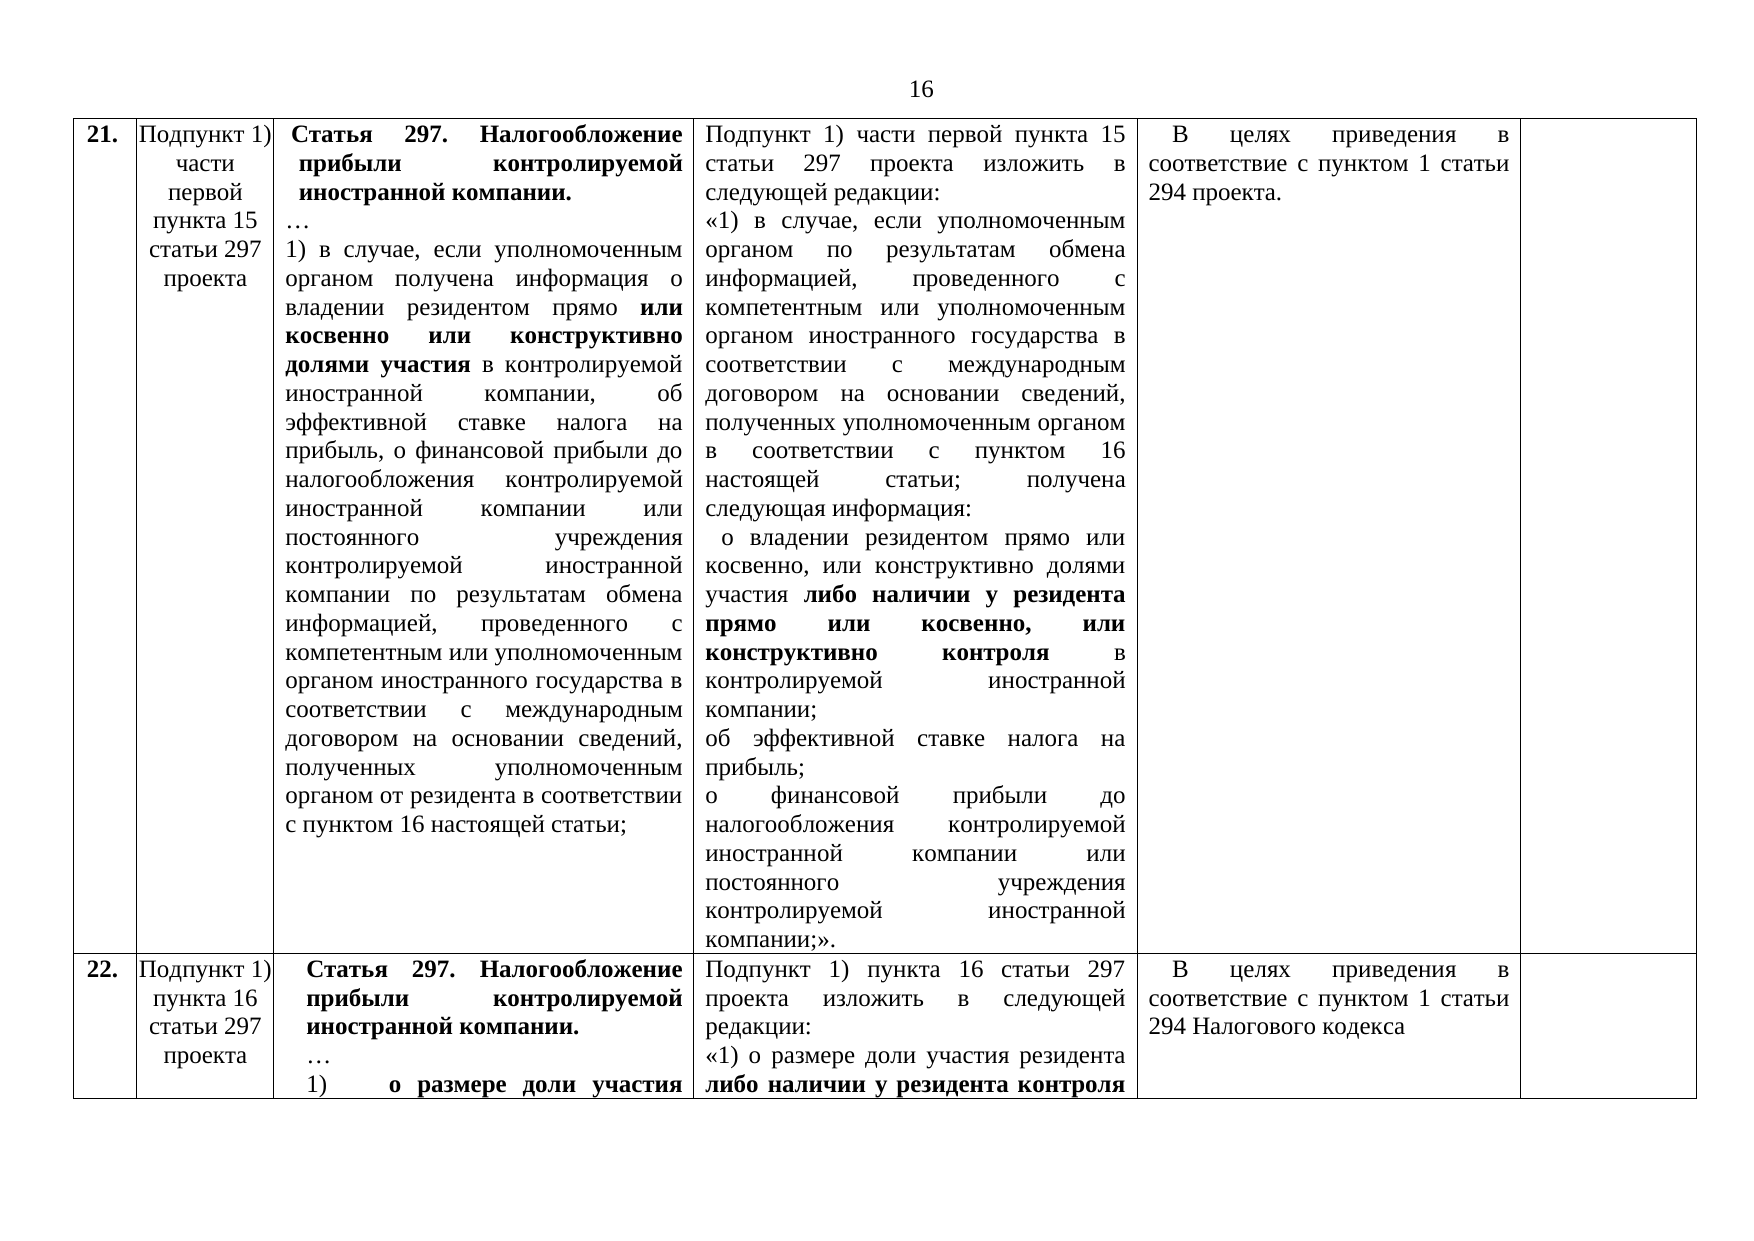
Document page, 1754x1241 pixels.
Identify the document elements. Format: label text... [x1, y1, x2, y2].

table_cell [1138, 954, 1520, 1098]
table_cell Статья 297. Налогообложение прибыли контролируемой иностранной компании. … 1) в случае, если уполномоченным органом получена информация о владении резидентом прямо или косвенно или конструктивно долями участия в контролируемой иностранной компании, об эффективной ставке налога на прибыль, о финансовой прибыли до налогообложения контролируемой иностранной компании или постоянного учреждения контролируемой иностранной компании по результатам обмена информацией, проведенного с компетентным или уполномоченным органом иностранного государства в соответствии с международным договором на основании сведений, полученных уполномоченным органом от резидента в соответствии с пунктом 16 настоящей статьи; [274, 119, 693, 953]
table_cell [1521, 954, 1696, 1098]
table_cell Подпункт 1) части первой пункта 15 статьи 297 проекта [137, 119, 273, 953]
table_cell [694, 954, 1137, 1098]
table_cell [74, 954, 136, 1098]
table_cell [74, 119, 136, 953]
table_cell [137, 954, 273, 1098]
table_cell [274, 954, 693, 1098]
table_cell В целях приведения в соответствие с пунктом 1 статьи 294 проекта. [1138, 119, 1520, 953]
table_cell Подпункт 1) части первой пункта 15 статьи 297 проекта изложить в следующей редакции: «1) в случае, если уполномоченным органом по результатам обмена информацией, проведенного с компетентным или уполномоченным органом иностранного государства в соответствии с международным договором на основании сведений, полученных уполномоченным органом в соответствии с пунктом 16 настоящей статьи; получена следующая информация: о владении резидентом прямо или косвенно, или конструктивно долями участия либо наличии у резидента прямо или косвенно, или конструктивно контроля в контролируемой иностранной компании; об эффективной ставке налога на прибыль; о финансовой прибыли до налогообложения контролируемой иностранной компании или постоянного учреждения контролируемой иностранной компании;». [694, 119, 1137, 953]
table_cell [1521, 119, 1696, 953]
